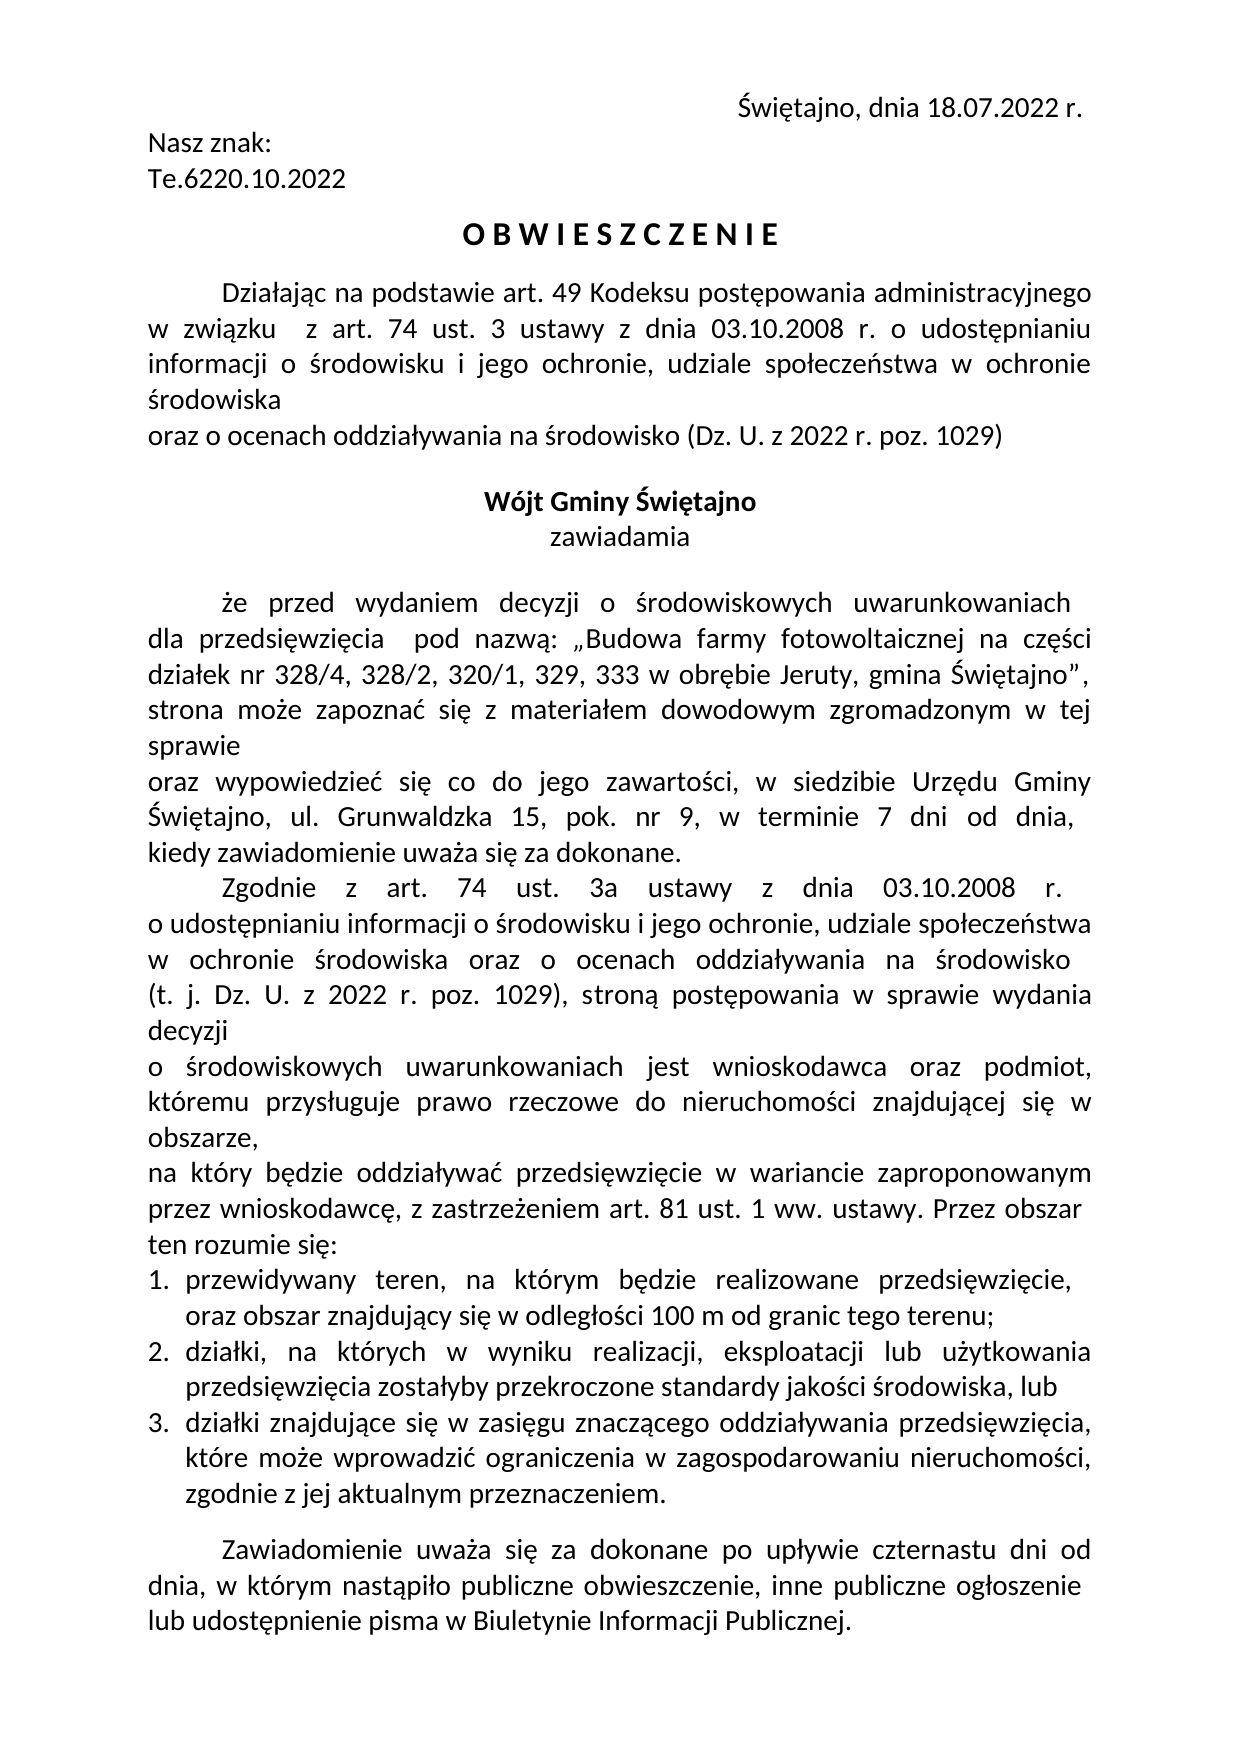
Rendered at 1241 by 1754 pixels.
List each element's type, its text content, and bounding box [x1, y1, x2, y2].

text Zawiadomienie uważa się za dokonane po upływie czternastu dni od dnia, w którym nastąpiło publiczne obwieszczenie, inne publiczne ogłoszenie lub udostępnienie pisma w Biuletynie Informacji Publicznej. [148, 1531, 1092, 1638]
text Nasz znak: [148, 124, 1092, 160]
text Działając na podstawie art. 49 Kodeksu postępowania administracyjnego w związku z art. 74 ust. 3 ustawy z dnia 03.10.2008 r. o udostępnianiu informacji o środowisku i jego ochronie, udziale społeczeństwa w ochronie środowiska oraz o ocenach oddziaływania na środowisko (Dz. U. z 2022 r. poz. 1029) [148, 274, 1092, 452]
text O B W I E S Z C Z E N I E [148, 213, 1092, 254]
list działki, na których w wyniku realizacji, eksploatacji lub użytkowania przedsięwzięcia zostałyby przekroczone standardy jakości środowiska, lub [148, 1333, 1092, 1404]
text Świętajno, dnia 18.07.2022 r. [738, 89, 1092, 124]
list przewidywany teren, na którym będzie realizowane przedsięwzięcie, oraz obszar znajdujący się w odległości 100 m od granic tego terenu; [148, 1261, 1092, 1333]
text Wójt Gminy Świętajno [148, 483, 1092, 518]
subtitle Te.6220.10.2022 [148, 160, 1092, 196]
text zawiadamia [148, 518, 1092, 554]
text że przed wydaniem decyzji o środowiskowych uwarunkowaniach dla przedsięwzięcia pod nazwą: „Budowa farmy fotowoltaicznej na części działek nr 328/4, 328/2, 320/1, 329, 333 w obrębie Jeruty, gmina Świętajno”, strona może zapoznać się z materiałem dowodowym zgromadzonym w tej sprawie oraz wypowiedzieć się co do jego zawartości, w siedzibie Urzędu Gminy Świętajno, ul. Grunwaldzka 15, pok. nr 9, w terminie 7 dni od dnia, kiedy zawiadomienie uważa się za dokonane. [148, 584, 1092, 869]
text Zgodnie z art. 74 ust. 3a ustawy z dnia 03.10.2008 r. o udostępnianiu informacji o środowisku i jego ochronie, udziale społeczeństwa w ochronie środowiska oraz o ocenach oddziaływania na środowisko (t. j. Dz. U. z 2022 r. poz. 1029), stroną postępowania w sprawie wydania decyzji o środowiskowych uwarunkowaniach jest wnioskodawca oraz podmiot, któremu przysługuje prawo rzeczowe do nieruchomości znajdującej się w obszarze, na który będzie oddziaływać przedsięwzięcie w wariancie zaproponowanym przez wnioskodawcę, z zastrzeżeniem art. 81 ust. 1 ww. ustawy. Przez obszar ten rozumie się: [148, 869, 1092, 1261]
list działki znajdujące się w zasięgu znaczącego oddziaływania przedsięwzięcia, które może wprowadzić ograniczenia w zagospodarowaniu nieruchomości, zgodnie z jej aktualnym przeznaczeniem. [148, 1404, 1092, 1511]
